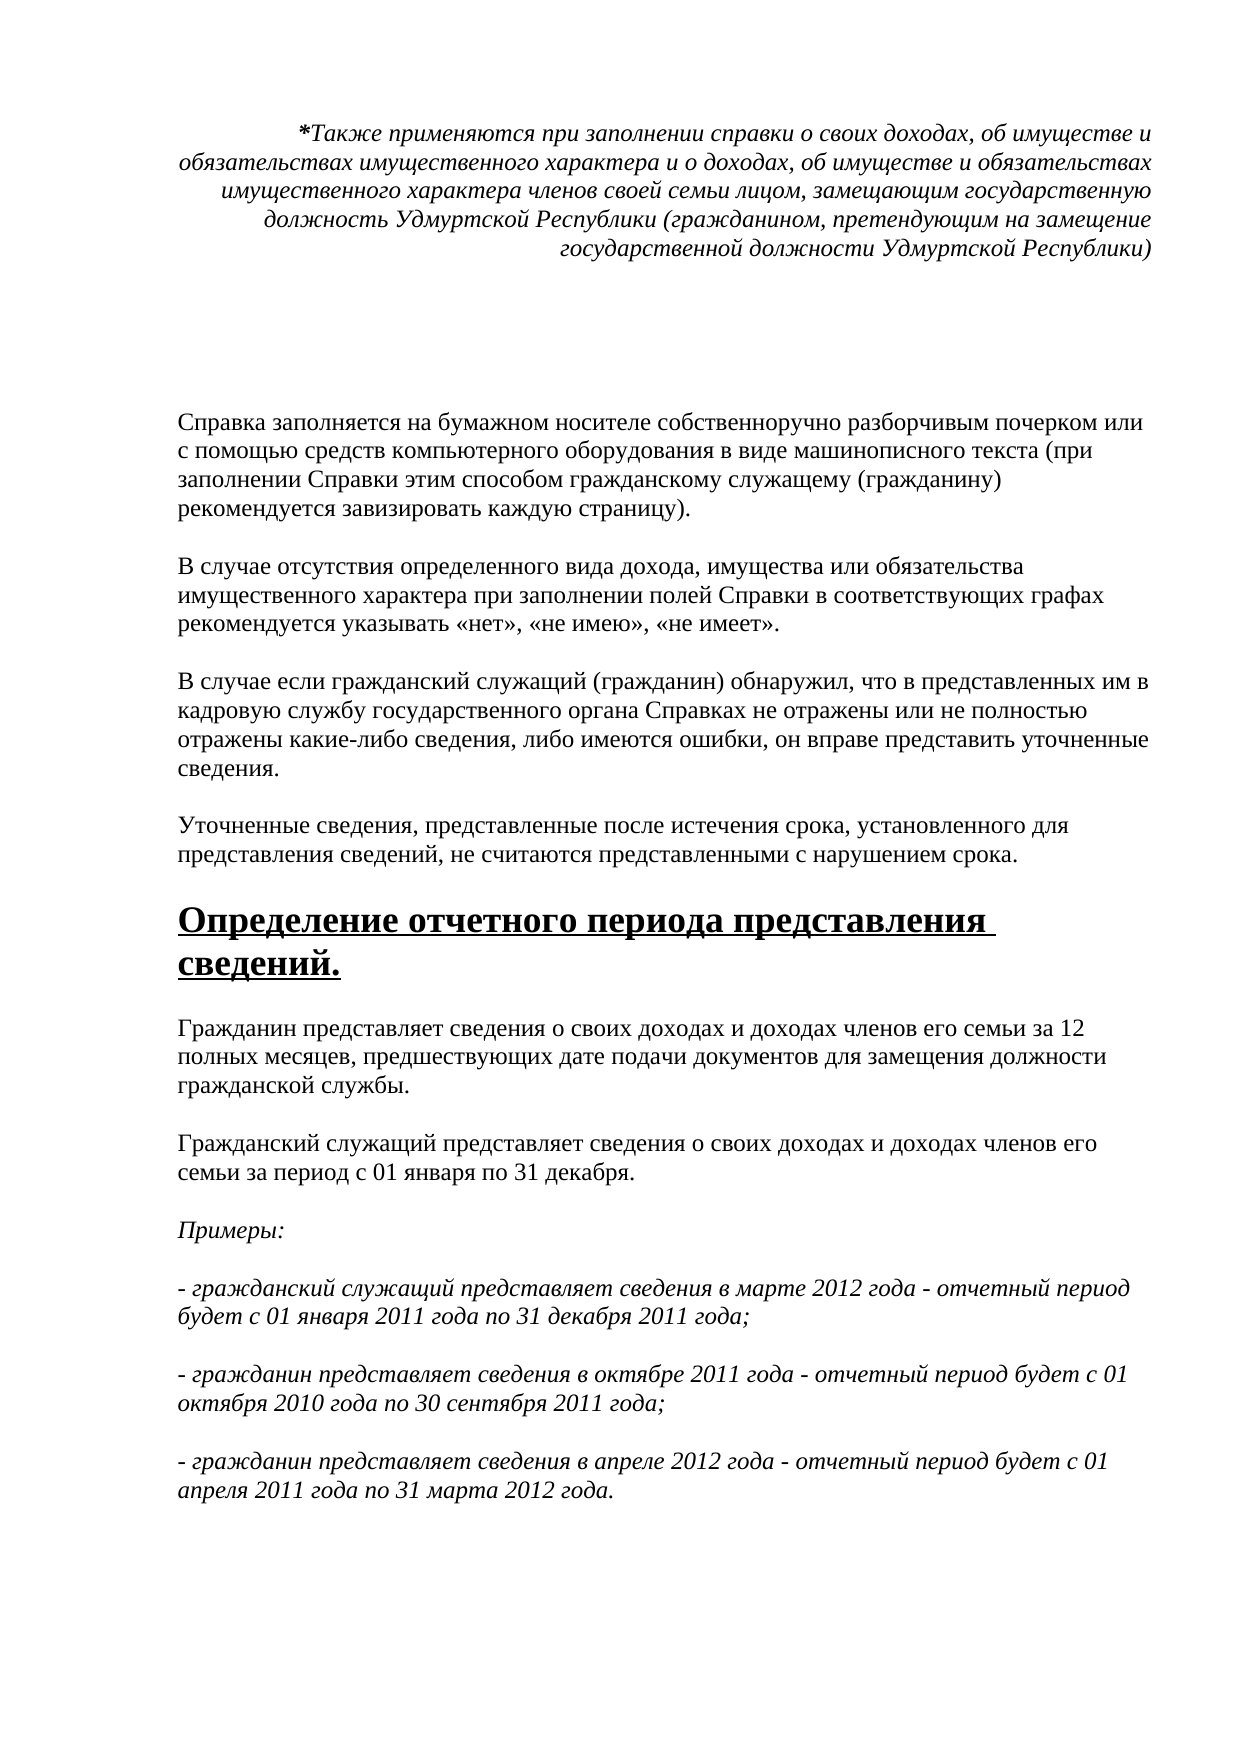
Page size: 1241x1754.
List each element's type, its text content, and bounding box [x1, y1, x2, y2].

text Гражданский служащий представляет сведения о своих доходах и доходах членов его семьи за период с 01 января по 31 декабря. [177, 1128, 1152, 1186]
text В случае отсутствия определенного вида дохода, имущества или обязательства имущественного характера при заполнении полей Справки в соответствующих графах рекомендуется указывать «нет», «не имею», «не имеет». [177, 551, 1152, 637]
text - гражданин представляет сведения в апреле 2012 года - отчетный период будет с 01 апреля 2011 года по 31 марта 2012 года. [177, 1446, 1152, 1503]
text Справка заполняется на бумажном носителе собственноручно разборчивым почерком или с помощью средств компьютерного оборудования в виде машинописного текста (при заполнении Справки этим способом гражданскому служащему (гражданину) рекомендуется завизировать каждую страницу). [177, 407, 1152, 522]
text Примеры: [177, 1215, 1152, 1243]
text Уточненные сведения, представленные после истечения срока, установленного для представления сведений, не считаются представленными с нарушением срока. [177, 811, 1152, 868]
text *Также применяются при заполнении справки о своих доходах, об имуществе и обязательствах имущественного характера и о доходах, об имуществе и обязательствах имущественного характера членов своей семьи лицом, замещающим государственную должность Удмуртской Республики (гражданином, претендующим на замещение государственной должности Удмуртской Республики) [177, 118, 1152, 262]
text - гражданин представляет сведения в октябре 2011 года - отчетный период будет с 01 октября 2010 года по 30 сентября 2011 года; [177, 1359, 1152, 1417]
text Гражданин представляет сведения о своих доходах и доходах членов его семьи за 12 полных месяцев, предшествующих дате подачи документов для замещения должности гражданской службы. [177, 1013, 1152, 1099]
text - гражданский служащий представляет сведения в марте 2012 года - отчетный период будет с 01 января 2011 года по 31 декабря 2011 года; [177, 1273, 1152, 1330]
text Определение отчетного периода представления сведений. [177, 897, 1152, 983]
text В случае если гражданский служащий (гражданин) обнаружил, что в представленных им в кадровую службу государственного органа Справках не отражены или не полностью отражены какие-либо сведения, либо имеются ошибки, он вправе представить уточненные сведения. [177, 666, 1152, 781]
